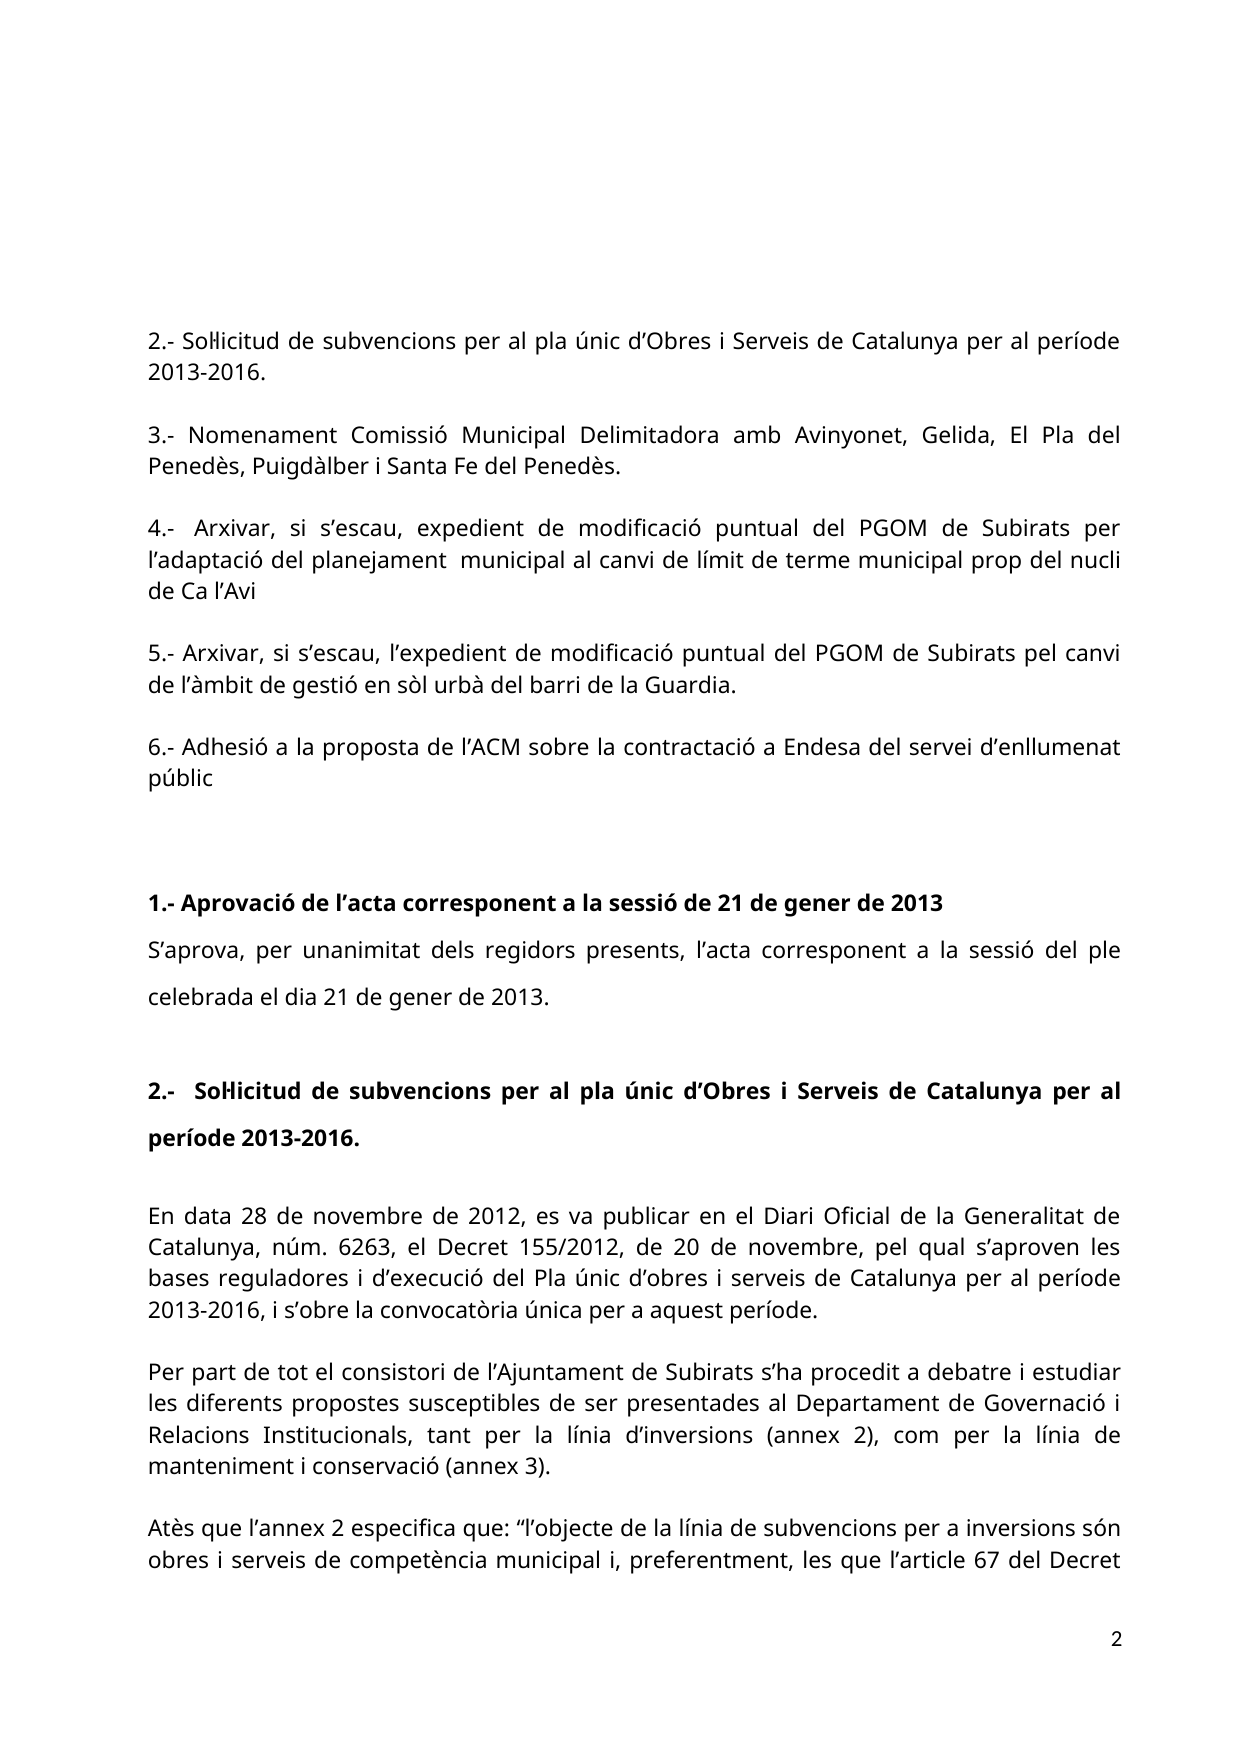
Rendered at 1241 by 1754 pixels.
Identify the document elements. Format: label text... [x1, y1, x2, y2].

text 6.- Adhesió a la proposta de l’ACM sobre la contractació a Endesa del servei d’enllumenat públic [148, 731, 1122, 794]
text S’aprova, per unanimitat dels regidors presents, l’acta corresponent a la sessió del ple celebrada el dia 21 de gener de 2013. [148, 934, 1122, 1012]
text 2.- Sol·licitud de subvencions per al pla únic d’Obres i Serveis de Catalunya per al període 2013-2016. [148, 1075, 1122, 1153]
text 1.- Aprovació de l’acta corresponent a la sessió de 21 de gener de 2013 [148, 887, 1122, 919]
text 5.- Arxivar, si s’escau, l’expedient de modificació puntual del PGOM de Subirats pel canvi de l’àmbit de gestió en sòl urbà del barri de la Guardia. [148, 637, 1122, 700]
text 3.- Nomenament Comissió Municipal Delimitadora amb Avinyonet, Gelida, El Pla del Penedès, Puigdàlber i Santa Fe del Penedès. [148, 419, 1122, 481]
text Per part de tot el consistori de l’Ajuntament de Subirats s’ha procedit a debatre i estudiar les diferents propostes susceptibles de ser presentades al Departament de Governació i Relacions Institucionals, tant per la línia d’inversions (annex 2), com per la línia de manteniment i conservació (annex 3). [148, 1356, 1122, 1481]
text 4.- Arxivar, si s’escau, expedient de modificació puntual del PGOM de Subirats per l’adaptació del planejament municipal al canvi de límit de terme municipal prop del nucli de Ca l’Avi [148, 512, 1122, 606]
text En data 28 de novembre de 2012, es va publicar en el Diari Oficial de la Generalitat de Catalunya, núm. 6263, el Decret 155/2012, de 20 de novembre, pel qual s’aproven les bases reguladores i d’execució del Pla únic d’obres i serveis de Catalunya per al període 2013-2016, i s’obre la convocatòria única per a aquest període. [148, 1200, 1122, 1325]
text 2.- Sol·licitud de subvencions per al pla únic d’Obres i Serveis de Catalunya per al període 2013-2016. [148, 325, 1122, 387]
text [148, 1512, 1122, 1575]
